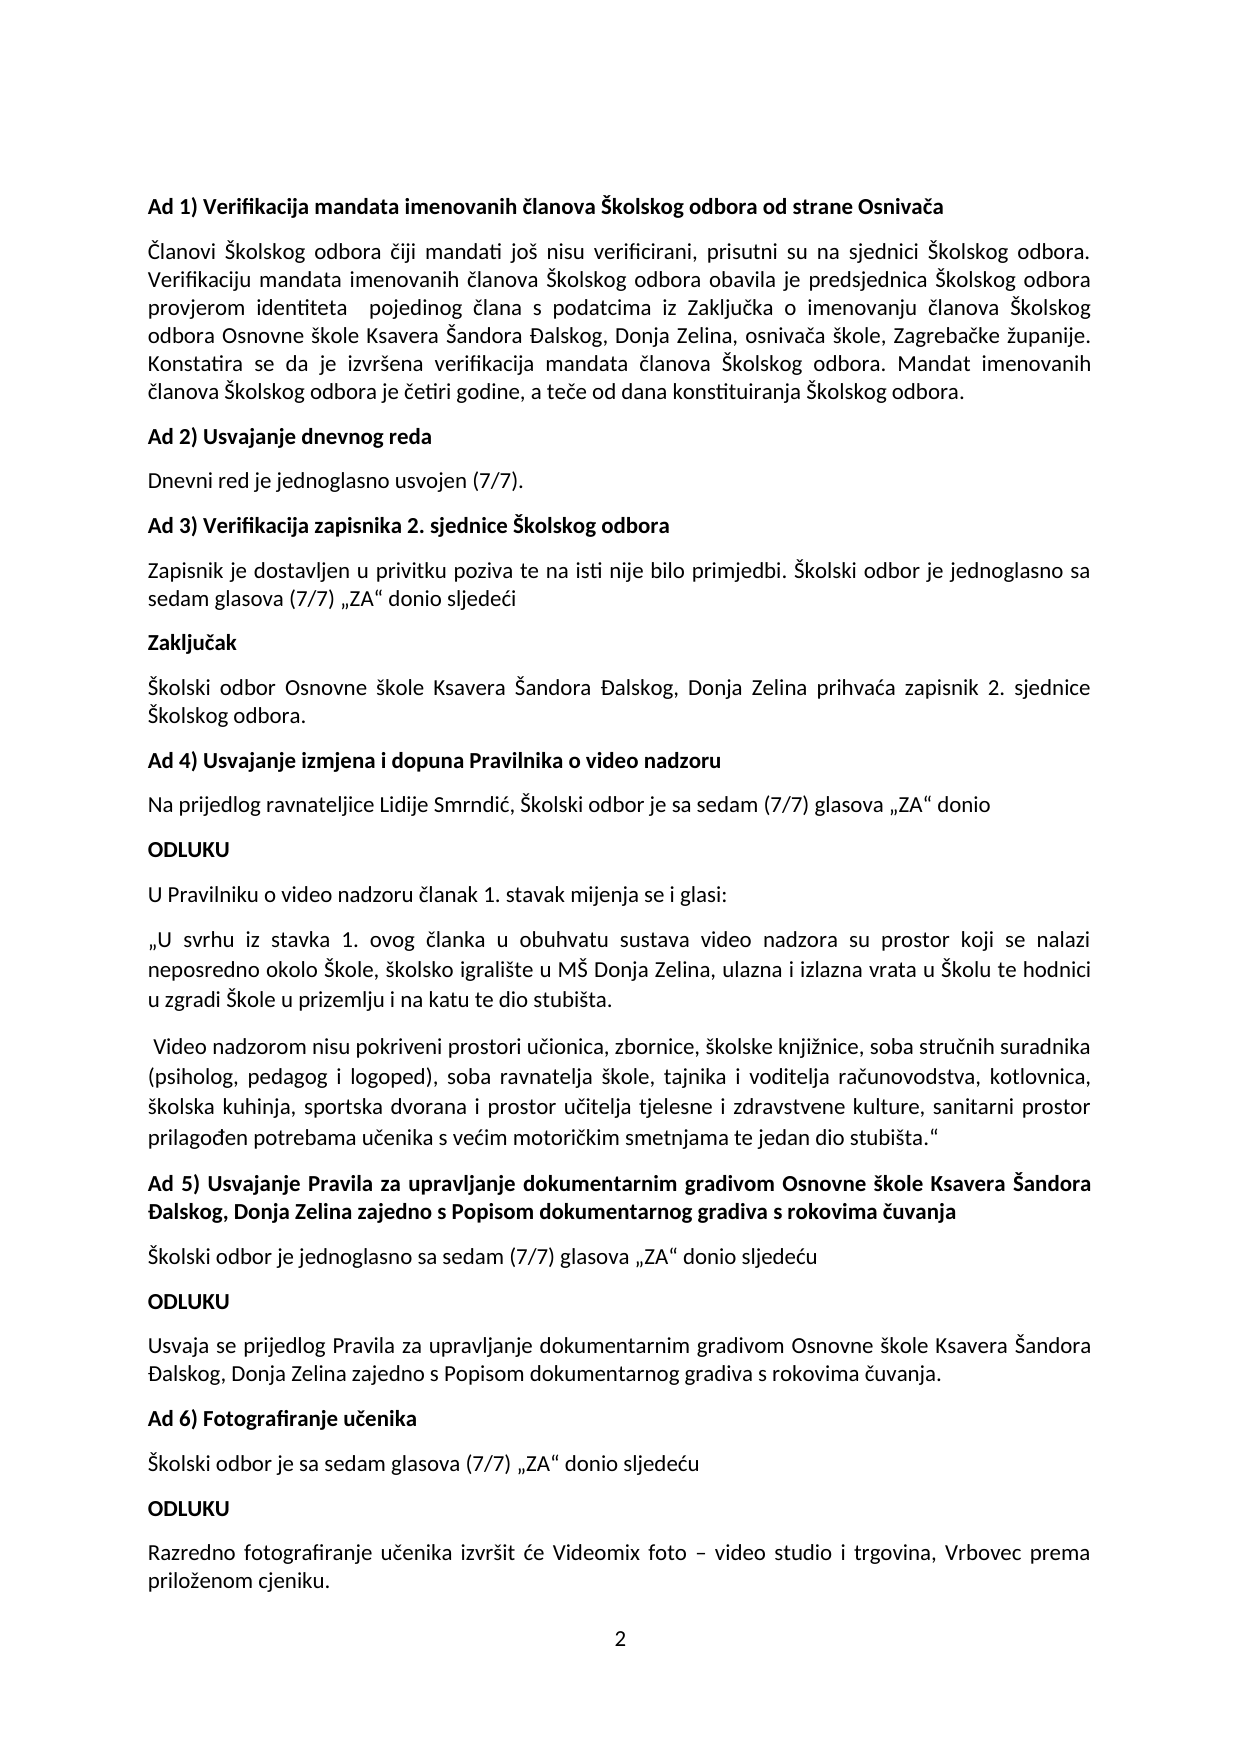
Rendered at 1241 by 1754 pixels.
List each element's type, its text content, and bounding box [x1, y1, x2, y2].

text Ad 3) Verifikacija zapisnika 2. sjednice Školskog odbora [148, 511, 1093, 539]
text Članovi Školskog odbora čiji mandati još nisu verificirani, prisutni su na sjednici Školskog odbora. Verifikaciju mandata imenovanih članova Školskog odbora obavila je predsjednica Školskog odbora provjerom identiteta pojedinog člana s podatcima iz Zaključka o imenovanju članova Školskog odbora Osnovne škole Ksavera Šandora Đalskog, Donja Zelina, osnivača škole, Zagrebačke županije. Konstatira se da je izvršena verifikacija mandata članova Školskog odbora. Mandat imenovanih članova Školskog odbora je četiri godine, a teče od dana konstituiranja Školskog odbora. [148, 237, 1093, 405]
text ODLUKU [148, 1494, 1093, 1522]
text Ad 5) Usvajanje Pravila za upravljanje dokumentarnim gradivom Osnovne škole Ksavera Šandora Đalskog, Donja Zelina zajedno s Popisom dokumentarnog gradiva s rokovima čuvanja [148, 1169, 1093, 1226]
text ODLUKU [148, 1287, 1093, 1315]
text Dnevni red je jednoglasno usvojen (7/7). [148, 466, 1093, 494]
text „U svrhu iz stavka 1. ovog članka u obuhvatu sustava video nadzora su prostor koji se nalazi neposredno okolo Škole, školsko igralište u MŠ Donja Zelina, ulazna i izlazna vrata u Školu te hodnici u zgradi Škole u prizemlju i na katu te dio stubišta. [148, 925, 1093, 1013]
text ODLUKU [148, 835, 1093, 863]
text Zapisnik je dostavljen u privitku poziva te na isti nije bilo primjedbi. Školski odbor je jednoglasno sa sedam glasova (7/7) „ZA“ donio sljedeći [148, 556, 1093, 612]
text Ad 2) Usvajanje dnevnog reda [148, 422, 1093, 450]
text U Pravilniku o video nadzoru članak 1. stavak mijenja se i glasi: [148, 880, 1093, 908]
text Usvaja se prijedlog Pravila za upravljanje dokumentarnim gradivom Osnovne škole Ksavera Šandora Đalskog, Donja Zelina zajedno s Popisom dokumentarnog gradiva s rokovima čuvanja. [148, 1332, 1093, 1388]
text Školski odbor je jednoglasno sa sedam (7/7) glasova „ZA“ donio sljedeću [148, 1242, 1093, 1270]
text Ad 6) Fotografiranje učenika [148, 1404, 1093, 1432]
text Ad 4) Usvajanje izmjena i dopuna Pravilnika o video nadzoru [148, 746, 1093, 774]
text Razredno fotografiranje učenika izvršit će Videomix foto – video studio i trgovina, Vrbovec prema priloženom cjeniku. [148, 1538, 1093, 1594]
text Školski odbor je sa sedam glasova (7/7) „ZA“ donio sljedeću [148, 1449, 1093, 1477]
text Zaključak [148, 628, 1093, 657]
text Na prijedlog ravnateljice Lidije Smrndić, Školski odbor je sa sedam (7/7) glasova „ZA“ donio [148, 791, 1093, 819]
text Video nadzorom nisu pokriveni prostori učionica, zbornice, školske knjižnice, soba stručnih suradnika (psiholog, pedagog i logoped), soba ravnatelja škole, tajnika i voditelja računovodstva, kotlovnica, školska kuhinja, sportska dvorana i prostor učitelja tjelesne i zdravstvene kulture, sanitarni prostor prilagođen potrebama učenika s većim motoričkim smetnjama te jedan dio stubišta.“ [148, 1032, 1093, 1151]
text Školski odbor Osnovne škole Ksavera Šandora Đalskog, Donja Zelina prihvaća zapisnik 2. sjednice Školskog odbora. [148, 673, 1093, 729]
text Ad 1) Verifikacija mandata imenovanih članova Školskog odbora od strane Osnivača [148, 192, 1093, 220]
